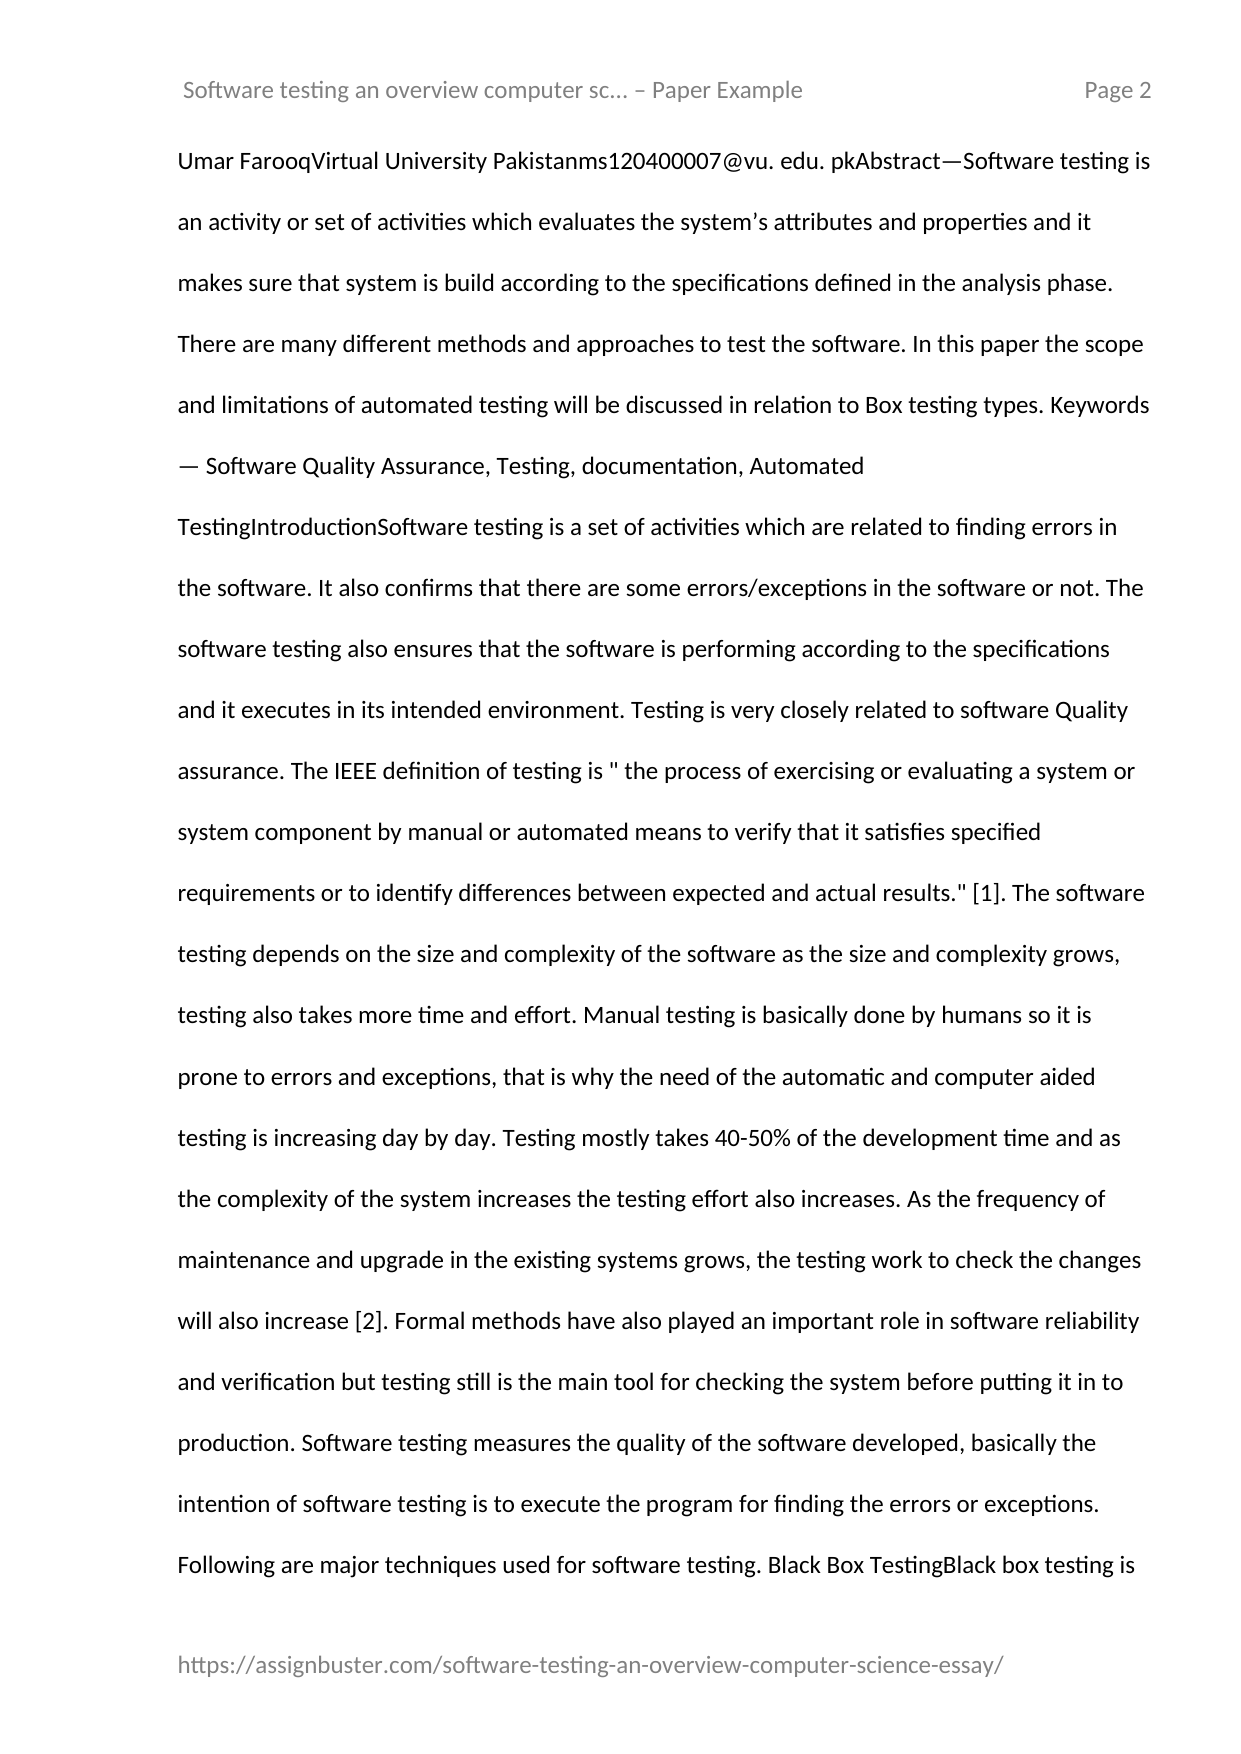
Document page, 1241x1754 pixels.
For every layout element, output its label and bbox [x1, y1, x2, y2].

text [177, 145, 1152, 1579]
